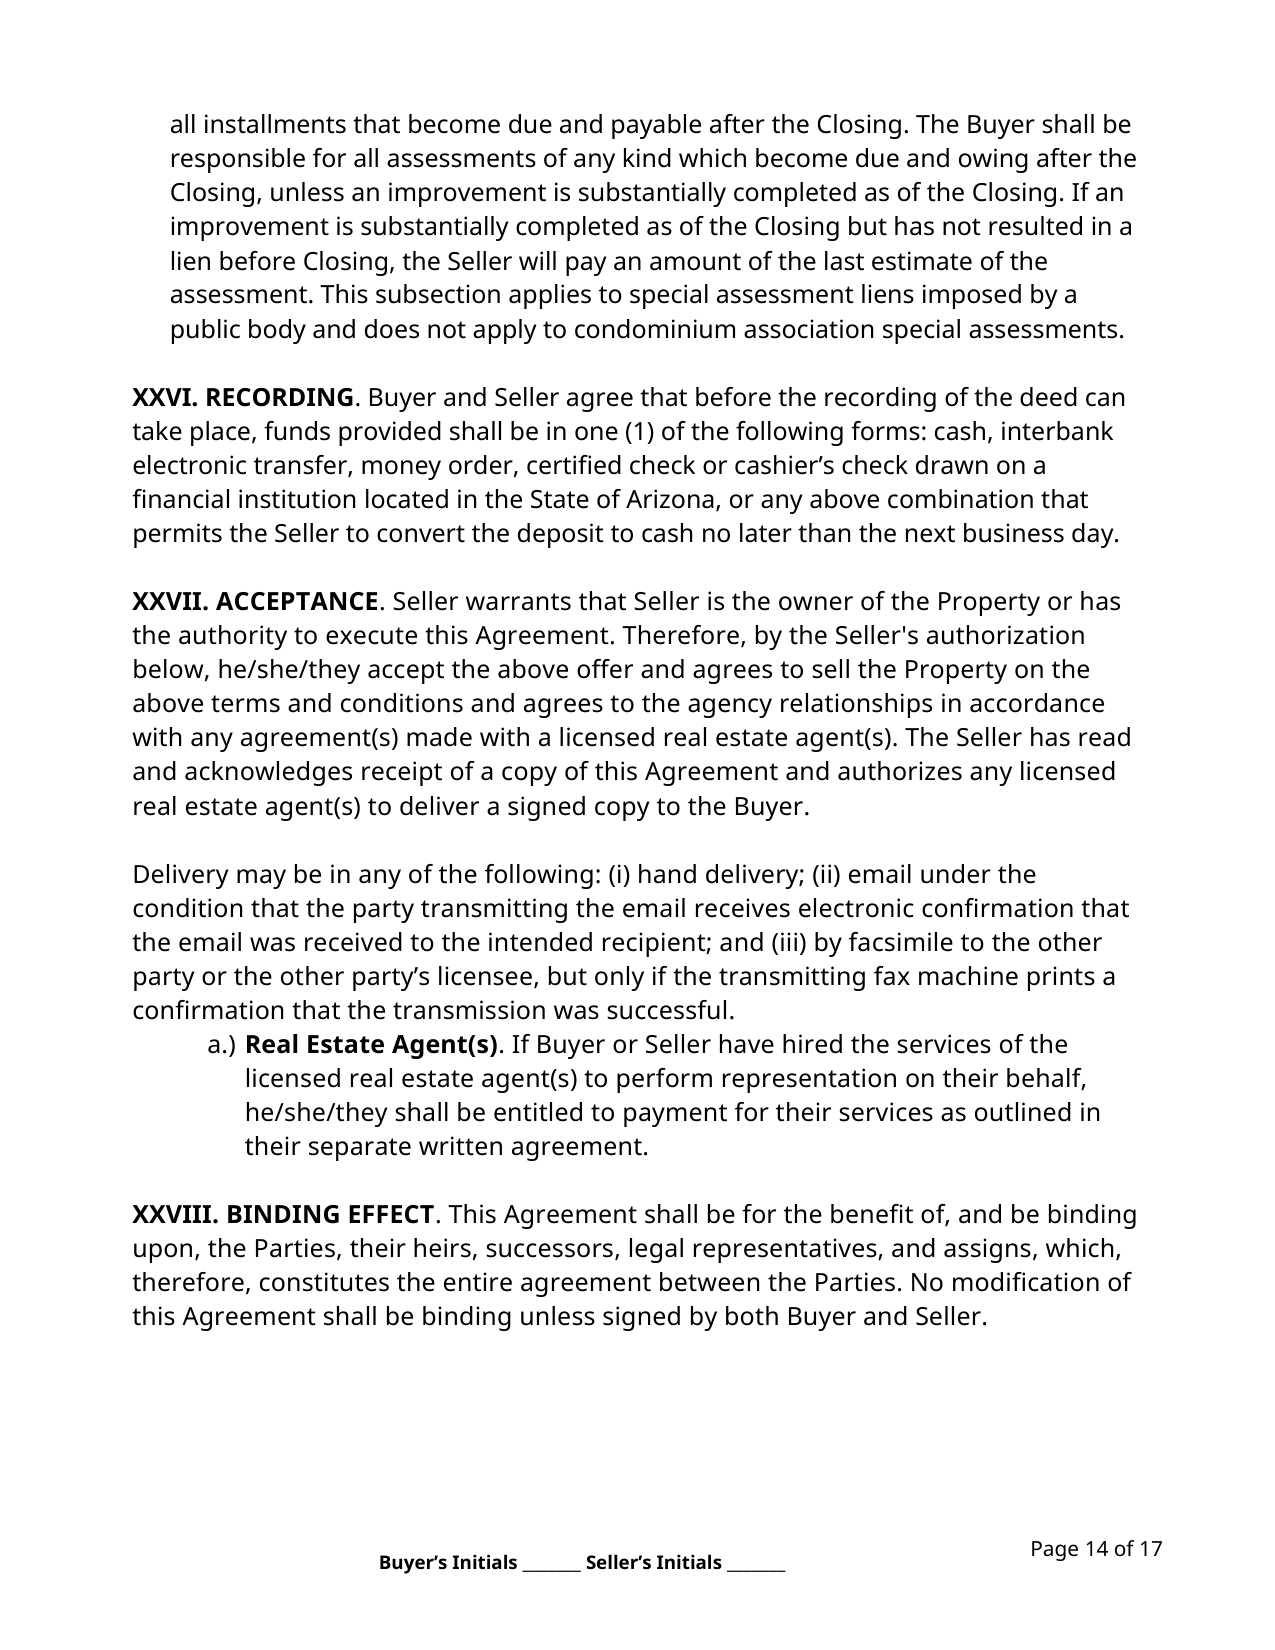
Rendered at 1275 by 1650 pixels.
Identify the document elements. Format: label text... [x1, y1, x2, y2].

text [169, 107, 1143, 345]
text XXVII. ACCEPTANCE. Seller warrants that Seller is the owner of the Property or has the authority to execute this Agreement. Therefore, by the Seller's authorization below, he/she/they accept the above offer and agrees to sell the Property on the above terms and conditions and agrees to the agency relationships in accordance with any agreement(s) made with a licensed real estate agent(s). The Seller has read and acknowledges receipt of a copy of this Agreement and authorizes any licensed real estate agent(s) to deliver a signed copy to the Buyer. [132, 584, 1143, 822]
list Real Estate Agent(s). If Buyer or Seller have hired the services of the licensed real estate agent(s) to perform representation on their behalf, he/she/they shall be entitled to payment for their services as outlined in their separate written agreement. [207, 1027, 1143, 1163]
text XXVIII. BINDING EFFECT. This Agreement shall be for the benefit of, and be binding upon, the Parties, their heirs, successors, legal representatives, and assigns, which, therefore, constitutes the entire agreement between the Parties. No modification of this Agreement shall be binding unless signed by both Buyer and Seller. [132, 1197, 1143, 1333]
text XXVI. RECORDING. Buyer and Seller agree that before the recording of the deed can take place, funds provided shall be in one (1) of the following forms: cash, interbank electronic transfer, money order, certified check or cashier’s check drawn on a financial institution located in the State of Arizona, or any above combination that permits the Seller to convert the deposit to cash no later than the next business day. [132, 379, 1143, 550]
text Delivery may be in any of the following: (i) hand delivery; (ii) email under the condition that the party transmitting the email receives electronic confirmation that the email was received to the intended recipient; and (iii) by facsimile to the other party or the other party’s licensee, but only if the transmitting fax machine prints a confirmation that the transmission was successful. [132, 856, 1143, 1027]
